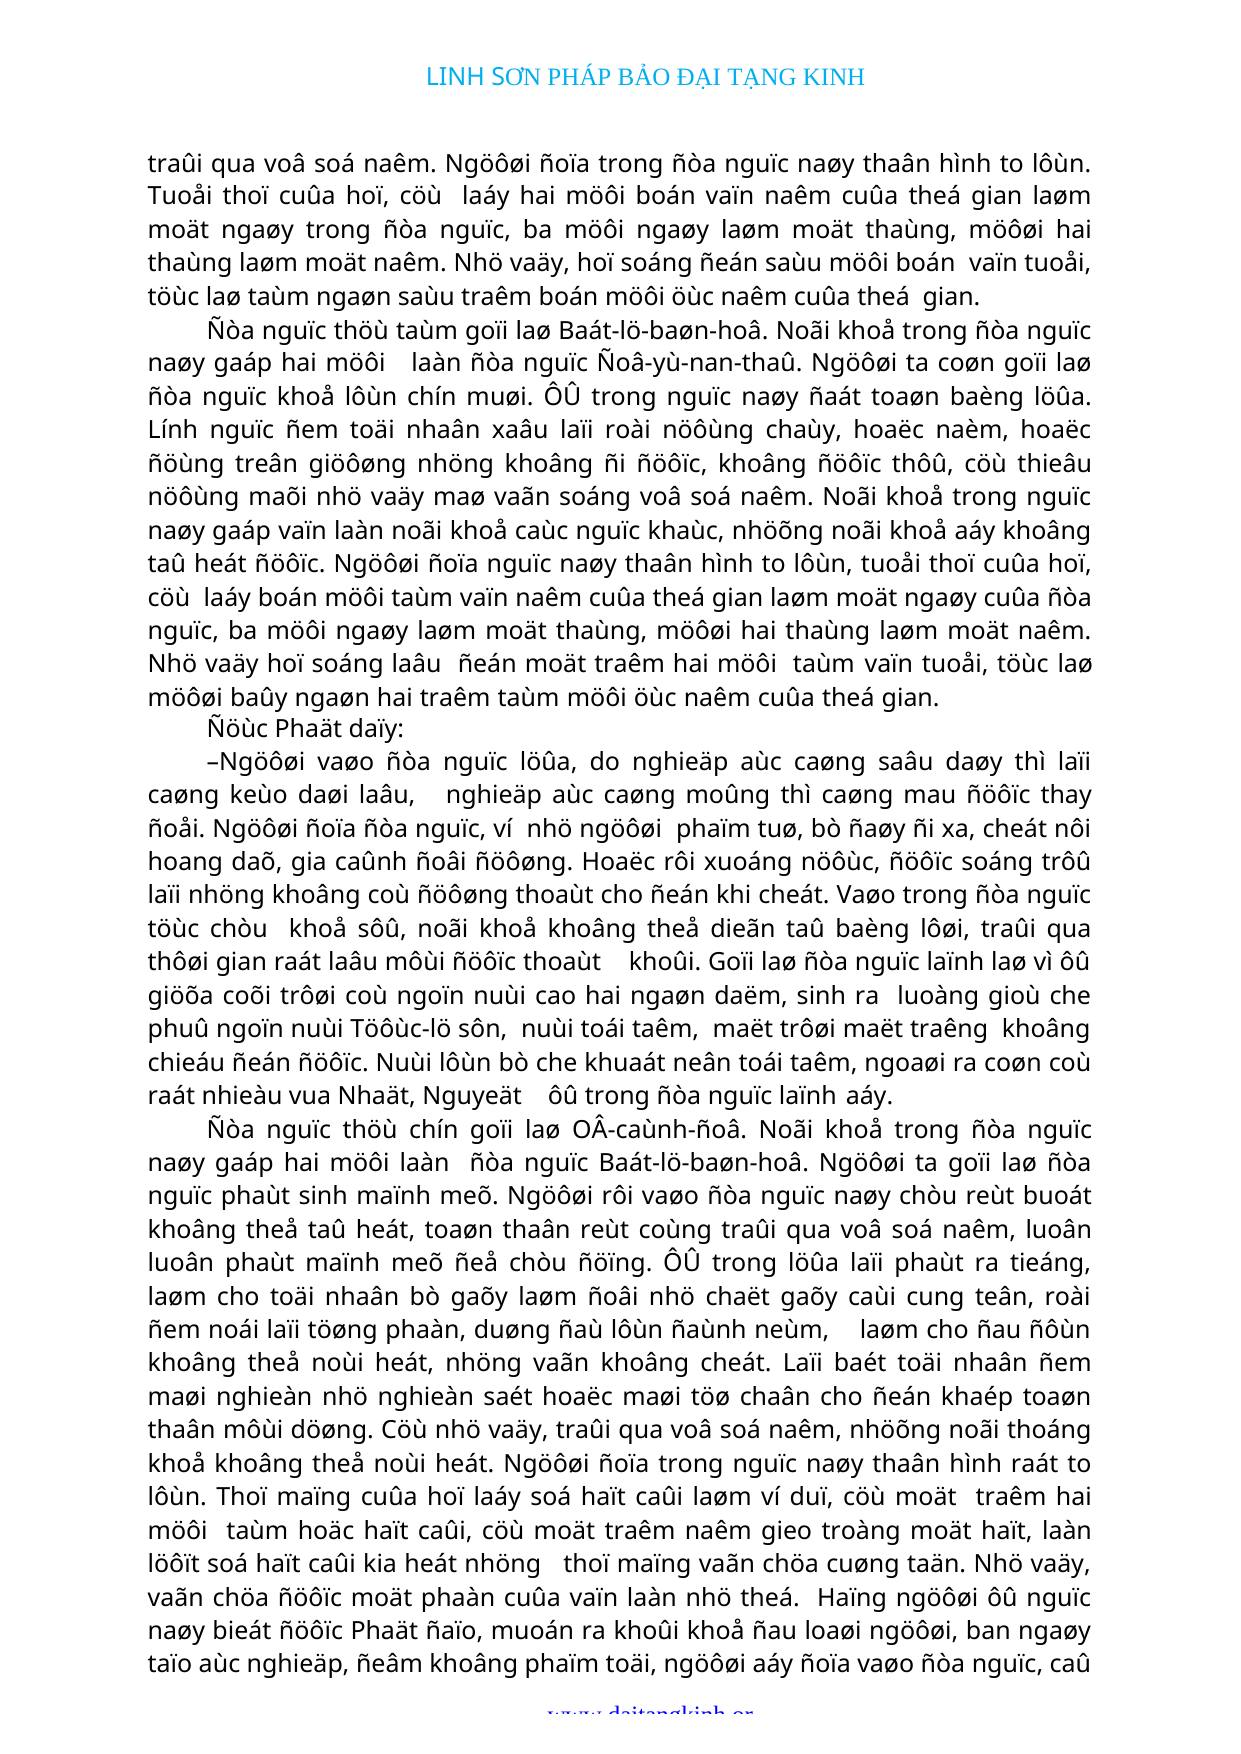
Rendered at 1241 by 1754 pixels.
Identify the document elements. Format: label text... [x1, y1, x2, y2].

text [147, 1112, 1093, 1680]
text Ñòa nguïc thöù taùm goïi laø Baát-lö-baøn-hoâ. Noãi khoå trong ñòa nguïc naøy gaáp hai möôi laàn ñòa nguïc Ñoâ-yù-nan-thaû. Ngöôøi ta coøn goïi laø ñòa nguïc khoå lôùn chín muøi. ÔÛ trong nguïc naøy ñaát toaøn baèng löûa. Lính nguïc ñem toäi nhaân xaâu laïi roài nöôùng chaùy, hoaëc naèm, hoaëc ñöùng treân giöôøng nhöng khoâng ñi ñöôïc, khoâng ñöôïc thôû, cöù thieâu nöôùng maõi nhö vaäy maø vaãn soáng voâ soá naêm. Noãi khoå trong nguïc naøy gaáp vaïn laàn noãi khoå caùc nguïc khaùc, nhöõng noãi khoå aáy khoâng taû heát ñöôïc. Ngöôøi ñoïa nguïc naøy thaân hình to lôùn, tuoåi thoï cuûa hoï, cöù laáy boán möôi taùm vaïn naêm cuûa theá gian laøm moät ngaøy cuûa ñòa nguïc, ba möôi ngaøy laøm moät thaùng, möôøi hai thaùng laøm moät naêm. Nhö vaäy hoï soáng laâu ñeán moät traêm hai möôi taùm vaïn tuoåi, töùc laø möôøi baûy ngaøn hai traêm taùm möôi öùc naêm cuûa theá gian. [147, 312, 1093, 713]
text traûi qua voâ soá naêm. Ngöôøi ñoïa trong ñòa nguïc naøy thaân hình to lôùn. Tuoåi thoï cuûa hoï, cöù laáy hai möôi boán vaïn naêm cuûa theá gian laøm moät ngaøy trong ñòa nguïc, ba möôi ngaøy laøm moät thaùng, möôøi hai thaùng laøm moät naêm. Nhö vaäy, hoï soáng ñeán saùu möôi boán vaïn tuoåi, töùc laø taùm ngaøn saùu traêm boán möôi öùc naêm cuûa theá gian. [147, 145, 1093, 312]
text Ñöùc Phaät daïy: [206, 713, 1105, 744]
text –Ngöôøi vaøo ñòa nguïc löûa, do nghieäp aùc caøng saâu daøy thì laïi caøng keùo daøi laâu, nghieäp aùc caøng moûng thì caøng mau ñöôïc thay ñoåi. Ngöôøi ñoïa ñòa nguïc, ví nhö ngöôøi phaïm tuø, bò ñaøy ñi xa, cheát nôi hoang daõ, gia caûnh ñoâi ñöôøng. Hoaëc rôi xuoáng nöôùc, ñöôïc soáng trôû laïi nhöng khoâng coù ñöôøng thoaùt cho ñeán khi cheát. Vaøo trong ñòa nguïc töùc chòu khoå sôû, noãi khoå khoâng theå dieãn taû baèng lôøi, traûi qua thôøi gian raát laâu môùi ñöôïc thoaùt khoûi. Goïi laø ñòa nguïc laïnh laø vì ôû giöõa coõi trôøi coù ngoïn nuùi cao hai ngaøn daëm, sinh ra luoàng gioù che phuû ngoïn nuùi Töôùc-lö sôn, nuùi toái taêm, maët trôøi maët traêng khoâng chieáu ñeán ñöôïc. Nuùi lôùn bò che khuaát neân toái taêm, ngoaøi ra coøn coù raát nhieàu vua Nhaät, Nguyeät ôû trong ñòa nguïc laïnh aáy. [147, 744, 1093, 1112]
